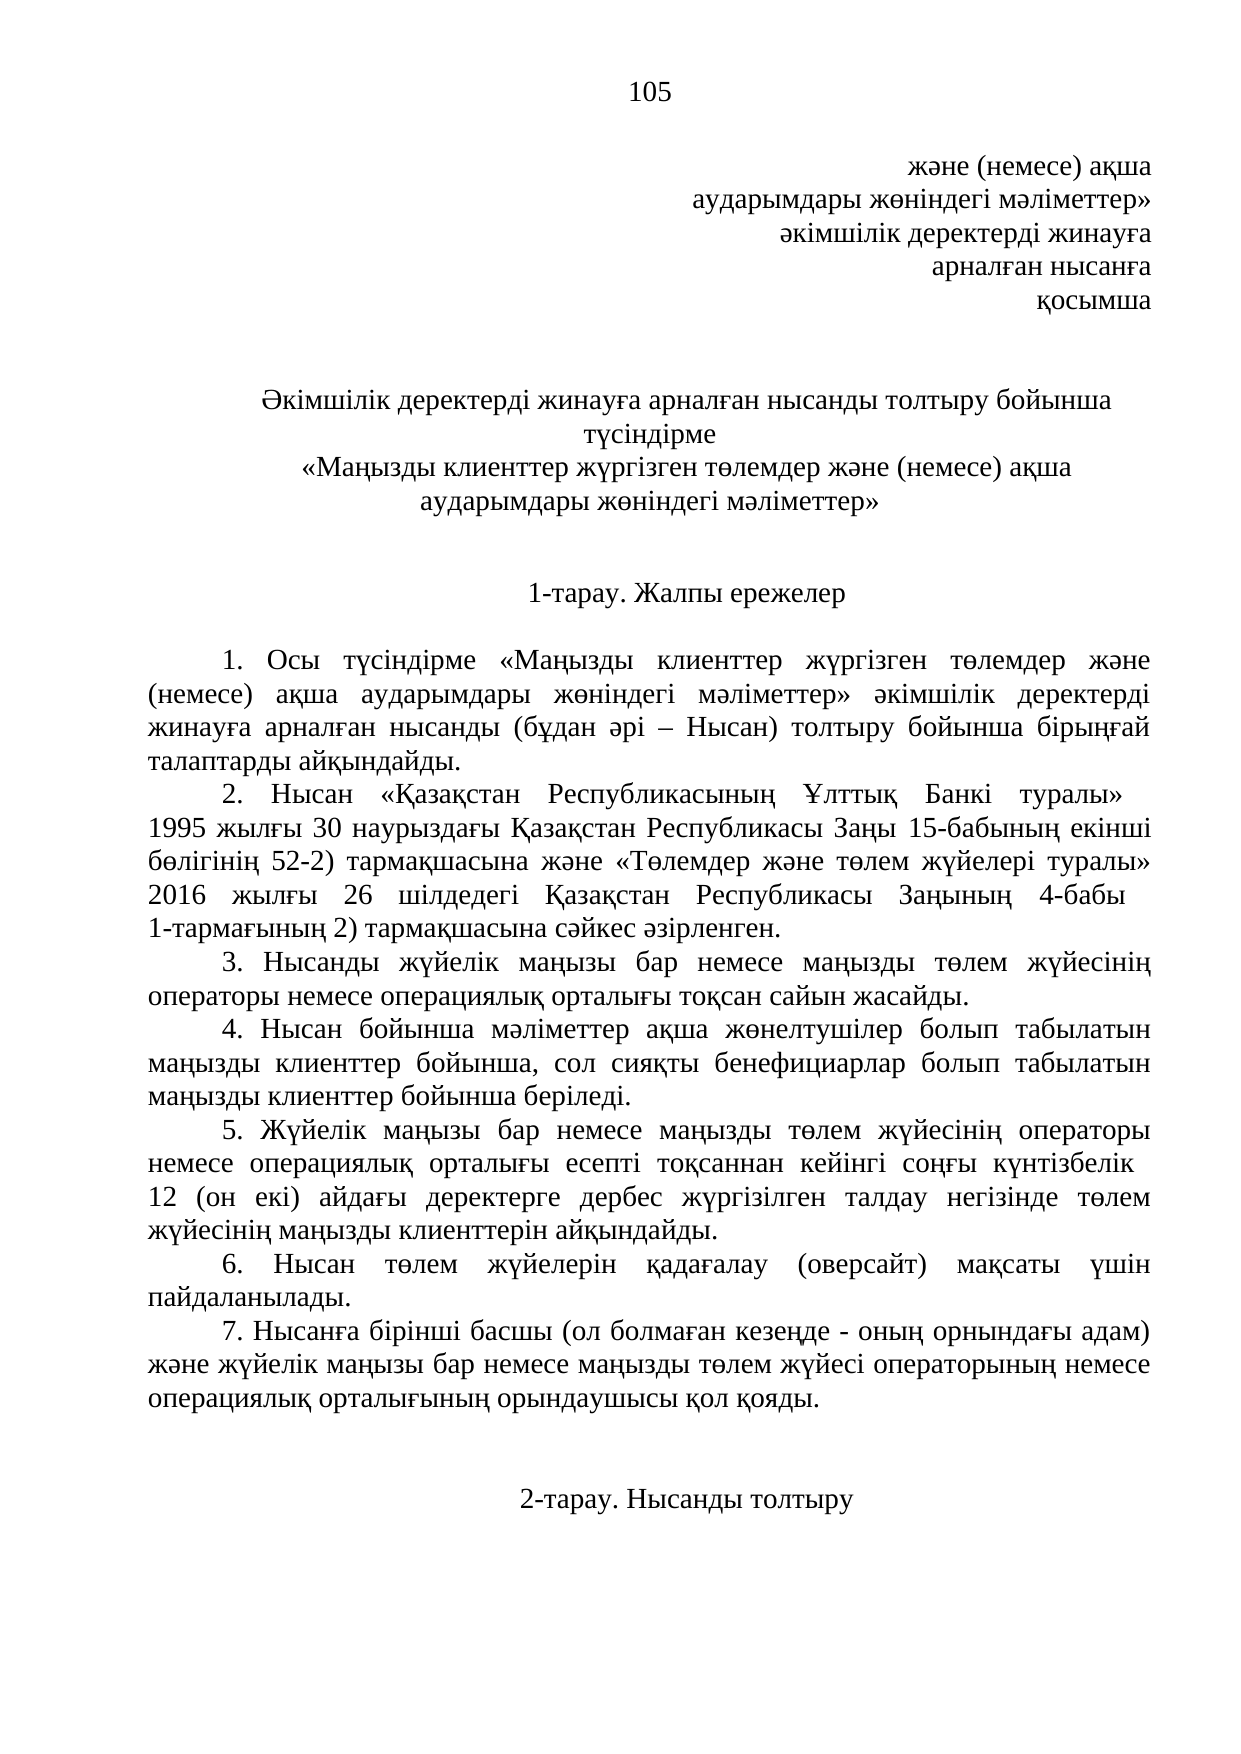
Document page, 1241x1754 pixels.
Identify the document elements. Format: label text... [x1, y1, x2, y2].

text 2-тарау. Нысанды толтыру [148, 1481, 1152, 1514]
text 1. Осы түсіндірме «Маңызды клиенттер жүргізген төлемдер және (немесе) ақша аударымдары жөніндегі мәліметтер» әкімшілік деректерді жинауға арналған нысанды (бұдан әрі – Нысан) толтыру бойынша бірыңғай талаптарды айқындайды. [148, 642, 1152, 776]
text 6. Нысан төлем жүйелерін қадағалау (оверсайт) мақсаты үшін пайдаланылады. [148, 1246, 1152, 1313]
text «Маңызды клиенттер жүргізген төлемдер және (немесе) ақша аударымдары жөніндегі мәліметтер» [148, 449, 1152, 517]
text арналған нысанға [148, 248, 1152, 282]
text аударымдары жөніндегі мәліметтер» [148, 181, 1152, 215]
text әкімшілік деректерді жинауға [148, 215, 1152, 248]
text 7. Нысанға бірінші басшы (ол болмаған кезеңде - оның орнындағы адам) және жүйелік маңызы бар немесе маңызды төлем жүйесі операторының немесе операциялық орталығының орындаушысы қол қояды. [148, 1313, 1152, 1414]
text 3. Нысанды жүйелік маңызы бар немесе маңызды төлем жүйесінің операторы немесе операциялық орталығы тоқсан сайын жасайды. [148, 944, 1152, 1011]
text 1-тарау. Жалпы ережелер [148, 575, 1152, 609]
text 4. Нысан бойынша мәліметтер ақша жөнелтушілер болып табылатын маңызды клиенттер бойынша, сол сияқты бенефициарлар болып табылатын маңызды клиенттер бойынша беріледі. [148, 1011, 1152, 1112]
text және (немесе) ақша [148, 148, 1152, 181]
text қосымша [148, 282, 1152, 315]
text Әкімшілік деректерді жинауға арналған нысанды толтыру бойынша түсіндірме [148, 382, 1152, 449]
text 2. Нысан «Қазақстан Республикасының Ұлттық Банкі туралы» 1995 жылғы 30 наурыздағы Қазақстан Республикасы Заңы 15-бабының екінші бөлігінің 52-2) тармақшасына және «Төлемдер және төлем жүйелері туралы» 2016 жылғы 26 шілдедегі Қазақстан Республикасы Заңының 4-бабы 1-тармағының 2) тармақшасына сәйкес әзірленген. [148, 776, 1152, 944]
text 5. Жүйелік маңызы бар немесе маңызды төлем жүйесінің операторы немесе операциялық орталығы есепті тоқсаннан кейінгі соңғы күнтізбелік 12 (он екі) айдағы деректерге дербес жүргізілген талдау негізінде төлем жүйесінің маңызды клиенттерін айқындайды. [148, 1112, 1152, 1246]
